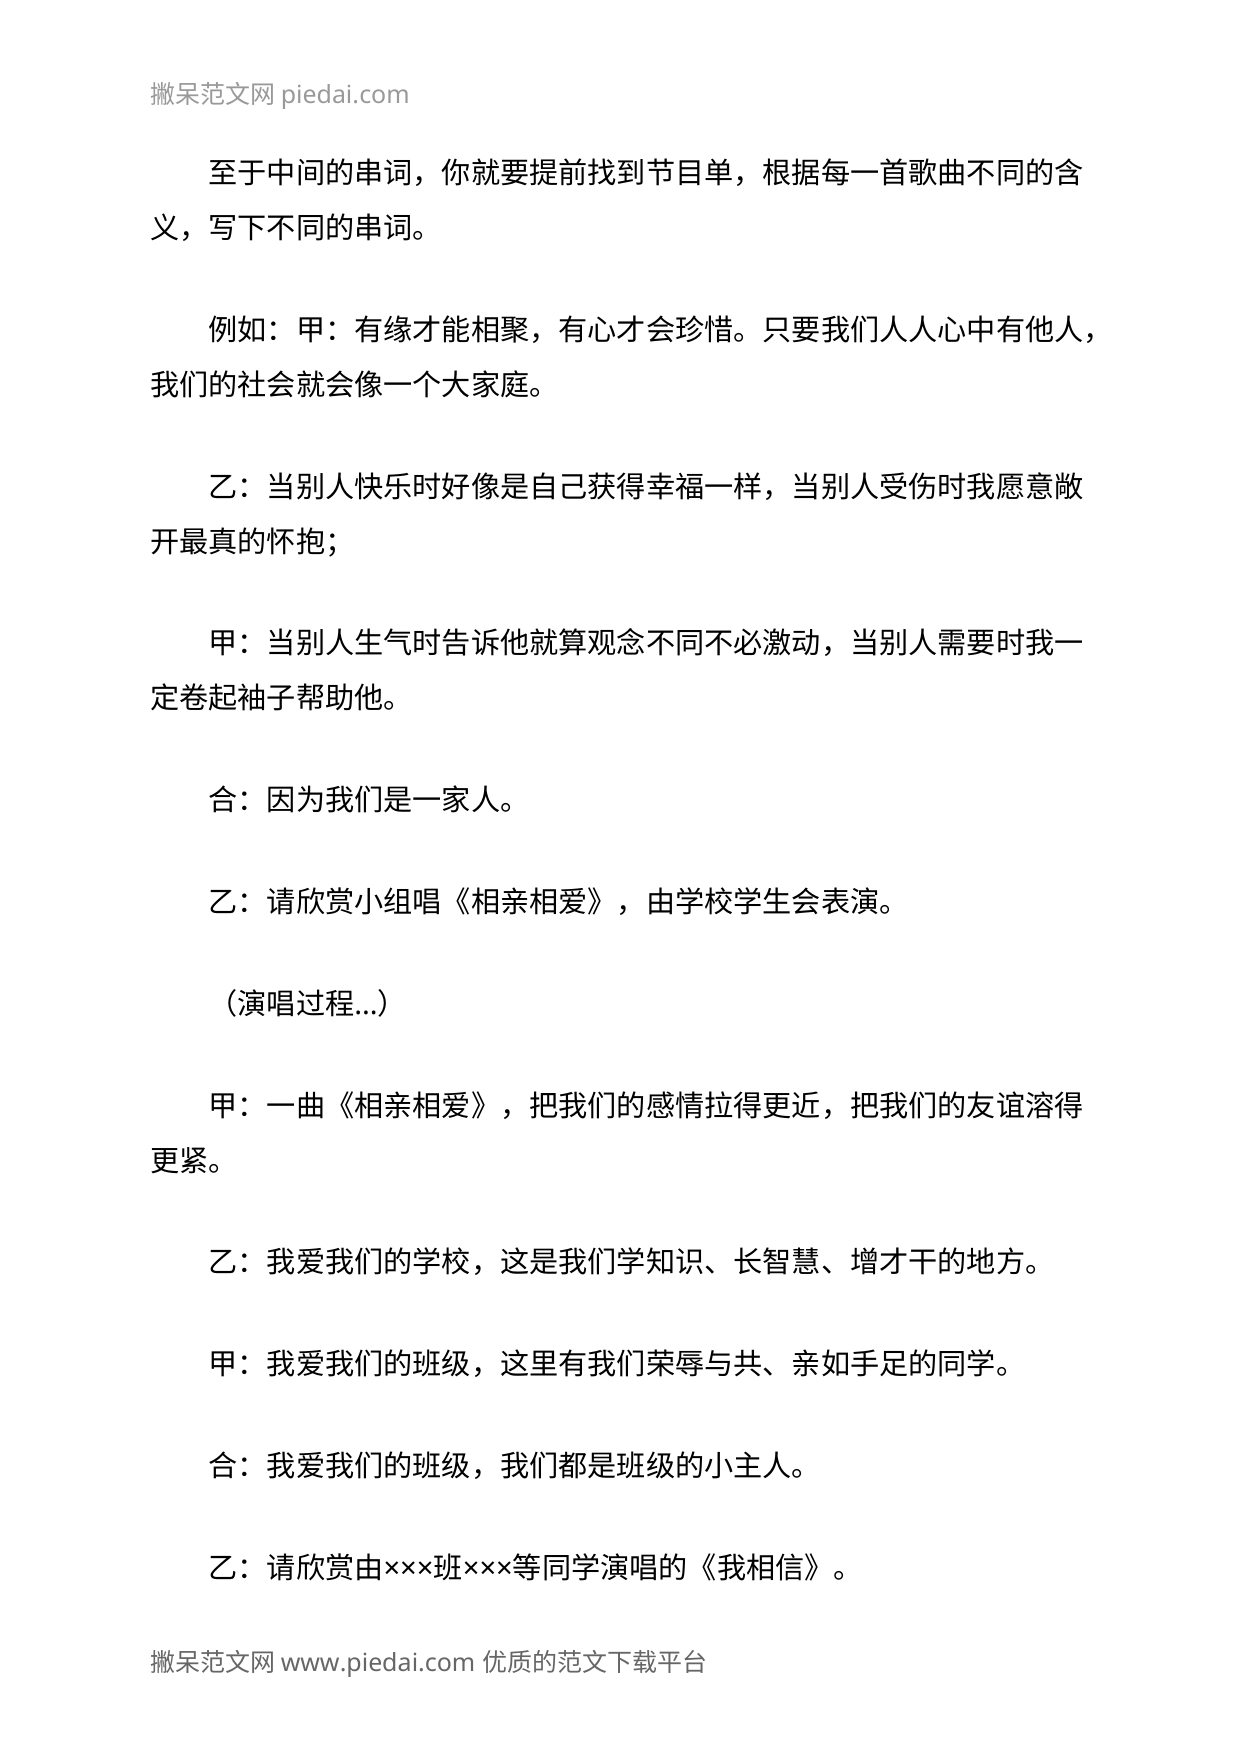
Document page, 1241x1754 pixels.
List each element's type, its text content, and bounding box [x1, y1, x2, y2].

text 甲：当别人生气时告诉他就算观念不同不必激动，当别人需要时我一定卷起袖子帮助他。 [150, 620, 1090, 717]
text 乙：当别人快乐时好像是自己获得幸福一样，当别人受伤时我愿意敞开最真的怀抱； [150, 463, 1090, 561]
text 合：因为我们是一家人。 [150, 777, 1090, 819]
text 甲：我爱我们的班级，这里有我们荣辱与共、亲如手足的同学。 [150, 1341, 1090, 1383]
text （演唱过程...） [150, 980, 1090, 1023]
text 例如：甲：有缘才能相聚，有心才会珍惜。只要我们人人心中有他人，我们的社会就会像一个大家庭。 [150, 307, 1090, 404]
text 乙：请欣赏由×××班×××等同学演唱的《我相信》。 [150, 1544, 1090, 1587]
text 乙：请欣赏小组唱《相亲相爱》，由学校学生会表演。 [150, 878, 1090, 921]
text 至于中间的串词，你就要提前找到节目单，根据每一首歌曲不同的含义，写下不同的串词。 [150, 150, 1090, 247]
text 甲：一曲《相亲相爱》，把我们的感情拉得更近，把我们的友谊溶得更紧。 [150, 1082, 1090, 1179]
text 乙：我爱我们的学校，这是我们学知识、长智慧、增才干的地方。 [150, 1239, 1090, 1281]
text 合：我爱我们的班级，我们都是班级的小主人。 [150, 1442, 1090, 1485]
